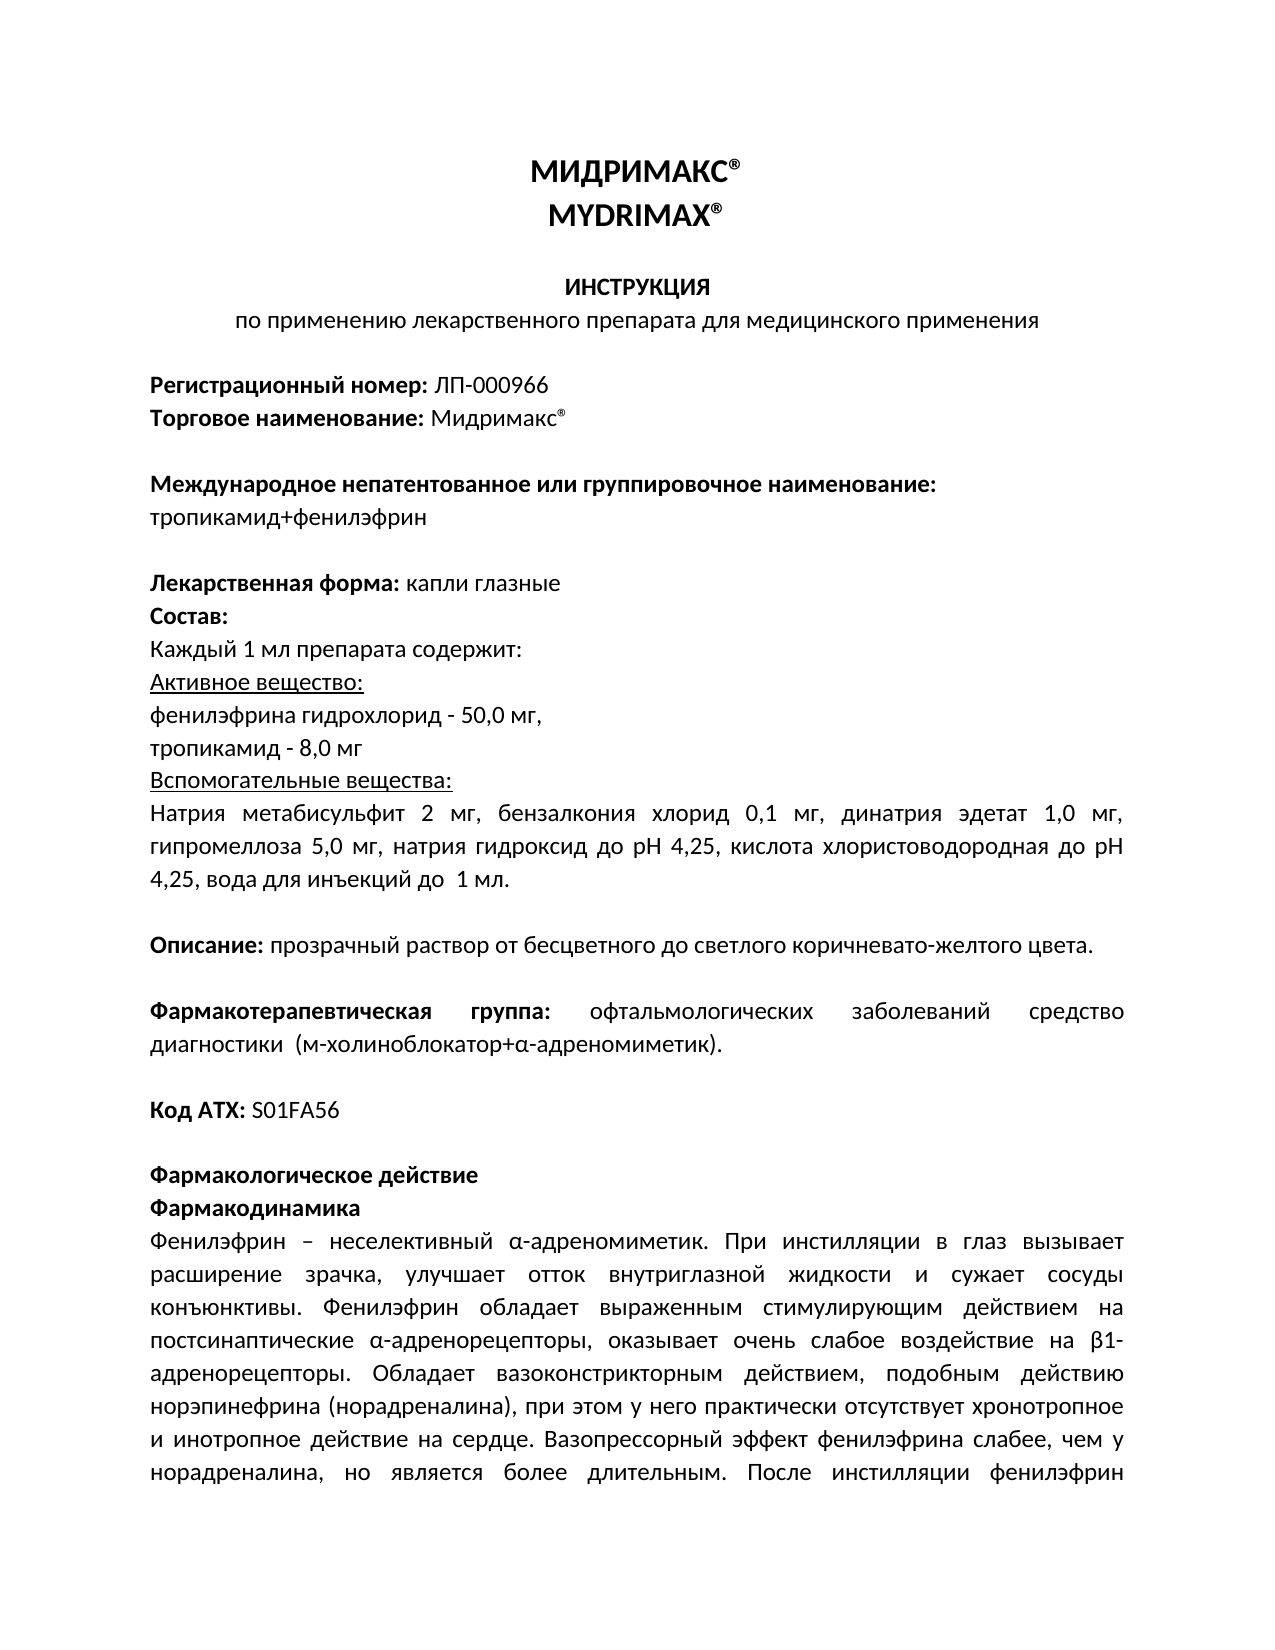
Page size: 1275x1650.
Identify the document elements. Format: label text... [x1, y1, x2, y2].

text Фармакологическое действие [150, 1159, 1125, 1190]
text ИНСТРУКЦИЯ [150, 271, 1125, 301]
text Фармакотерапевтическая группа: офтальмологических заболеваний средство диагностики (м-холиноблокатор+α-адреномиметик). [150, 995, 1125, 1058]
text Международное непатентованное или группировочное наименование: [150, 468, 1125, 499]
text Активное вещество: [150, 666, 1125, 696]
text Каждый 1 мл препарата содержит: [150, 633, 1125, 663]
text Торговое наименование: Мидримакс® [150, 402, 1125, 433]
text тропикамид+фенилэфрин [150, 501, 1125, 532]
text по применению лекарственного препарата для медицинского применения [150, 304, 1125, 334]
text фенилэфрина гидрохлорид - 50,0 мг, [150, 699, 1125, 729]
text Лекарственная форма: капли глазные [150, 567, 1125, 598]
text MYDRIMAX® [150, 194, 1125, 235]
text Состав: [150, 600, 1125, 631]
text Вспомогательные вещества: [150, 764, 1125, 795]
text тропикамид - 8,0 мг [150, 732, 1125, 762]
text Код АТХ: S01FA56 [150, 1094, 1125, 1124]
text МИДРИМАКС® [150, 150, 1125, 191]
text Фармакодинамика [150, 1192, 1125, 1223]
text Натрия метабисульфит 2 мг, бензалкония хлорид 0,1 мг, динатрия эдетат 1,0 мг, гипромеллоза 5,0 мг, натрия гидроксид до рН 4,25, кислота хлористоводородная до рН 4,25, вода для инъекций до 1 мл. [150, 797, 1125, 894]
text Регистрационный номер: ЛП-000966 [150, 369, 1125, 400]
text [150, 1225, 1125, 1486]
text Описание: прозрачный раствор от бесцветного до светлого коричневато-желтого цвета. [150, 929, 1125, 960]
